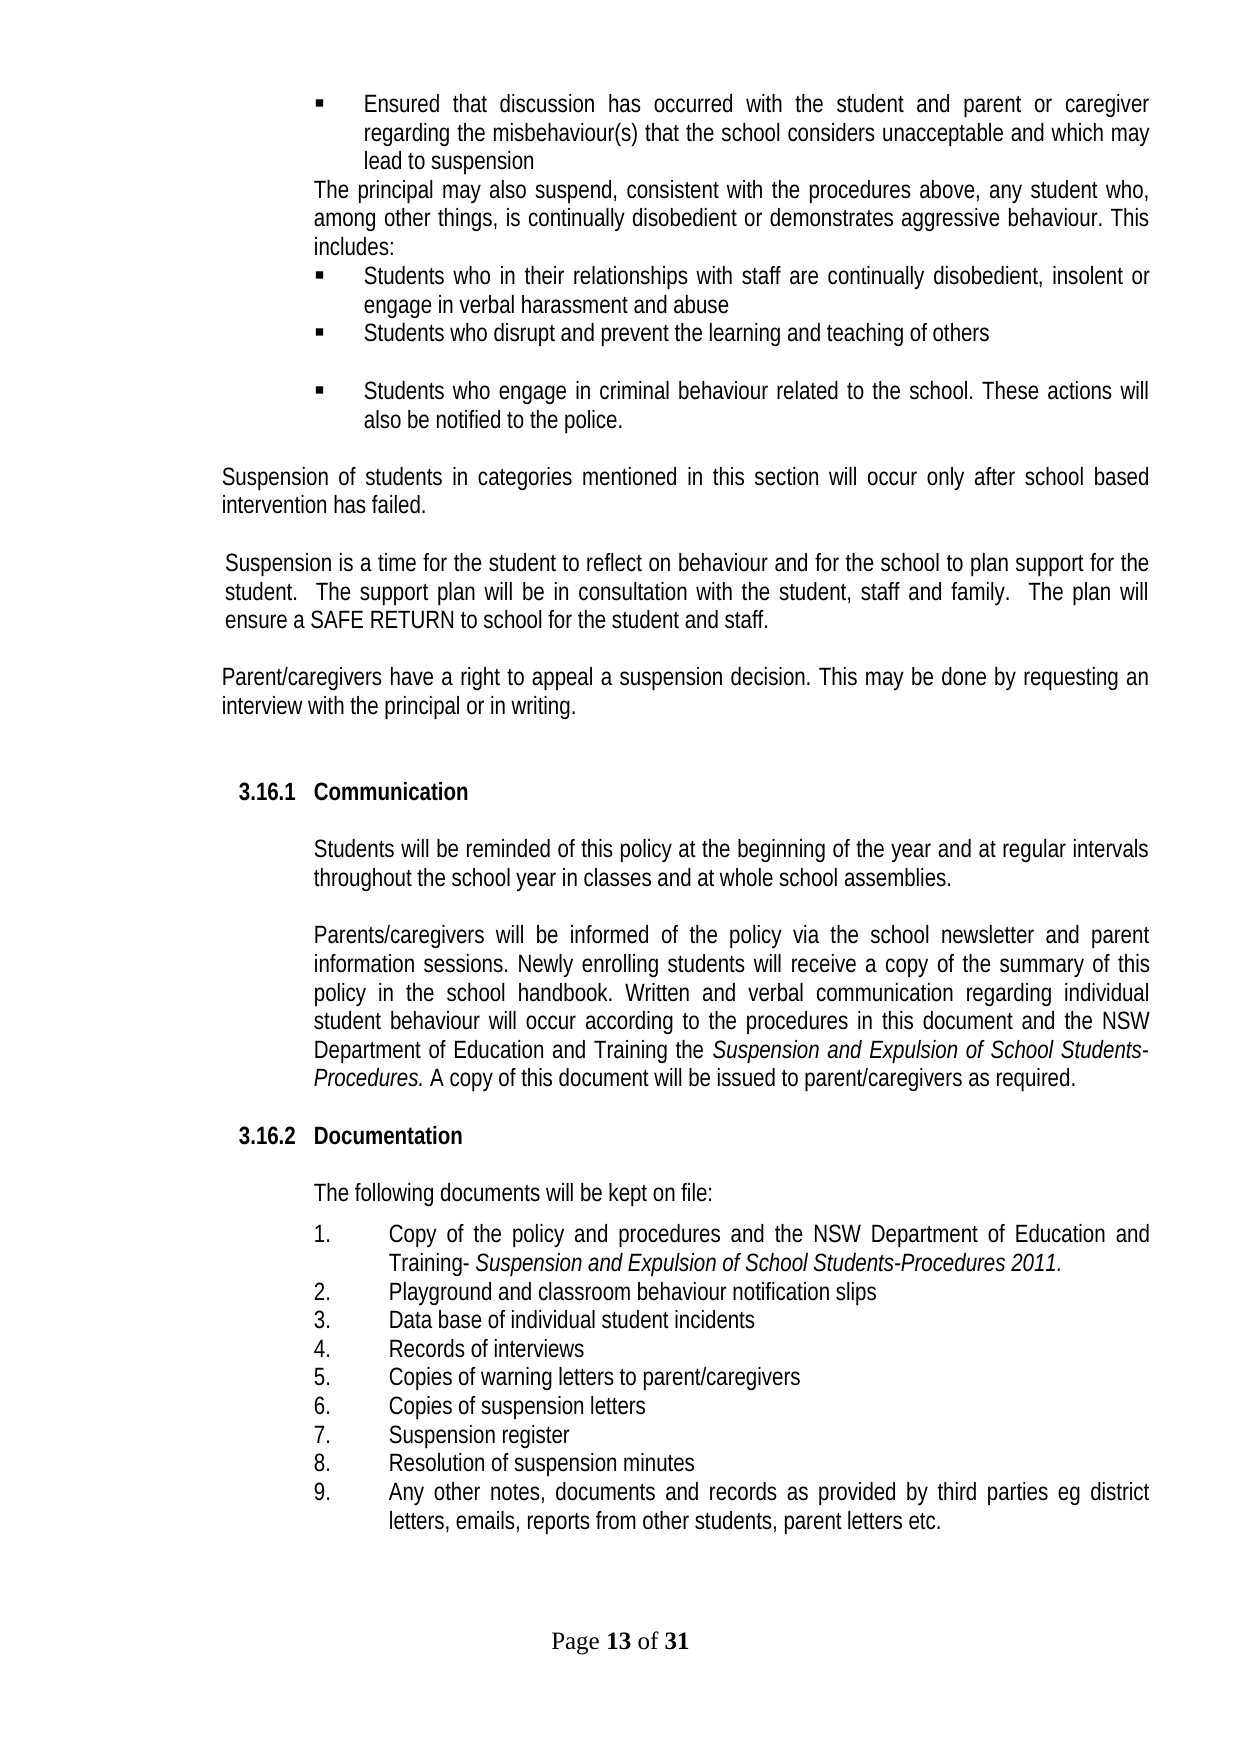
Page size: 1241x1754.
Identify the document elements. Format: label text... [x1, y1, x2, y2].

text 1. Copy of the policy and procedures and the NSW Department of Education and Training- Suspension and Expulsion of School Students-Procedures 2011. [89, 1219, 1152, 1276]
text 9. Any other notes, documents and records as provided by third parties eg district letters, emails, reports from other students, parent letters etc. [89, 1477, 1152, 1534]
text Suspension is a time for the student to reflect on behaviour and for the school to plan support for the student. The support plan will be in consultation with the student, staff and family. The plan will ensure a SAFE RETURN to school for the student and staff. [0, 548, 1152, 634]
text Ensured that discussion has occurred with the student and parent or caregiver regarding the misbehaviour(s) that the school considers unacceptable and which may lead to suspension [314, 89, 1152, 175]
text The following documents will be kept on file: [89, 1178, 1152, 1207]
text Students will be reminded of this policy at the beginning of the year and at regular intervals throughout the school year in classes and at whole school assemblies. [89, 834, 1152, 892]
text Suspension of students in categories mentioned in this section will occur only after school based intervention has failed. [222, 462, 1152, 519]
text 7. Suspension register [89, 1420, 1152, 1448]
text Parent/caregivers have a right to appeal a suspension decision. This may be done by requesting an interview with the principal or in writing. [222, 662, 1152, 720]
text 4. Records of interviews [89, 1334, 1152, 1362]
text Students who engage in criminal behaviour related to the school. These actions will also be notified to the police. [314, 376, 1152, 433]
text Students who in their relationships with staff are continually disobedient, insolent or engage in verbal harassment and abuse [314, 261, 1152, 318]
text The principal may also suspend, consistent with the procedures above, any student who, among other things, is continually disobedient or demonstrates aggressive behaviour. This includes: [89, 175, 1152, 261]
text 3. Data base of individual student incidents [89, 1305, 1152, 1334]
text Parents/caregivers will be informed of the policy via the school newsletter and parent information sessions. Newly enrolling students will receive a copy of the summary of this policy in the school handbook. Written and verbal communication regarding individual student behaviour will occur according to the procedures in this document and the NSW Department of Education and Training the Suspension and Expulsion of School Students- Procedures. A copy of this document will be issued to parent/caregivers as required. [89, 920, 1152, 1092]
subtitle Communication [239, 777, 1149, 806]
text 6. Copies of suspension letters [89, 1391, 1152, 1420]
text 2. Playground and classroom behaviour notification slips [89, 1276, 1152, 1305]
subtitle Documentation [239, 1121, 1149, 1149]
text Students who disrupt and prevent the learning and teaching of others [314, 318, 1152, 347]
text 5. Copies of warning letters to parent/caregivers [89, 1362, 1152, 1391]
text 8. Resolution of suspension minutes [89, 1448, 1152, 1477]
